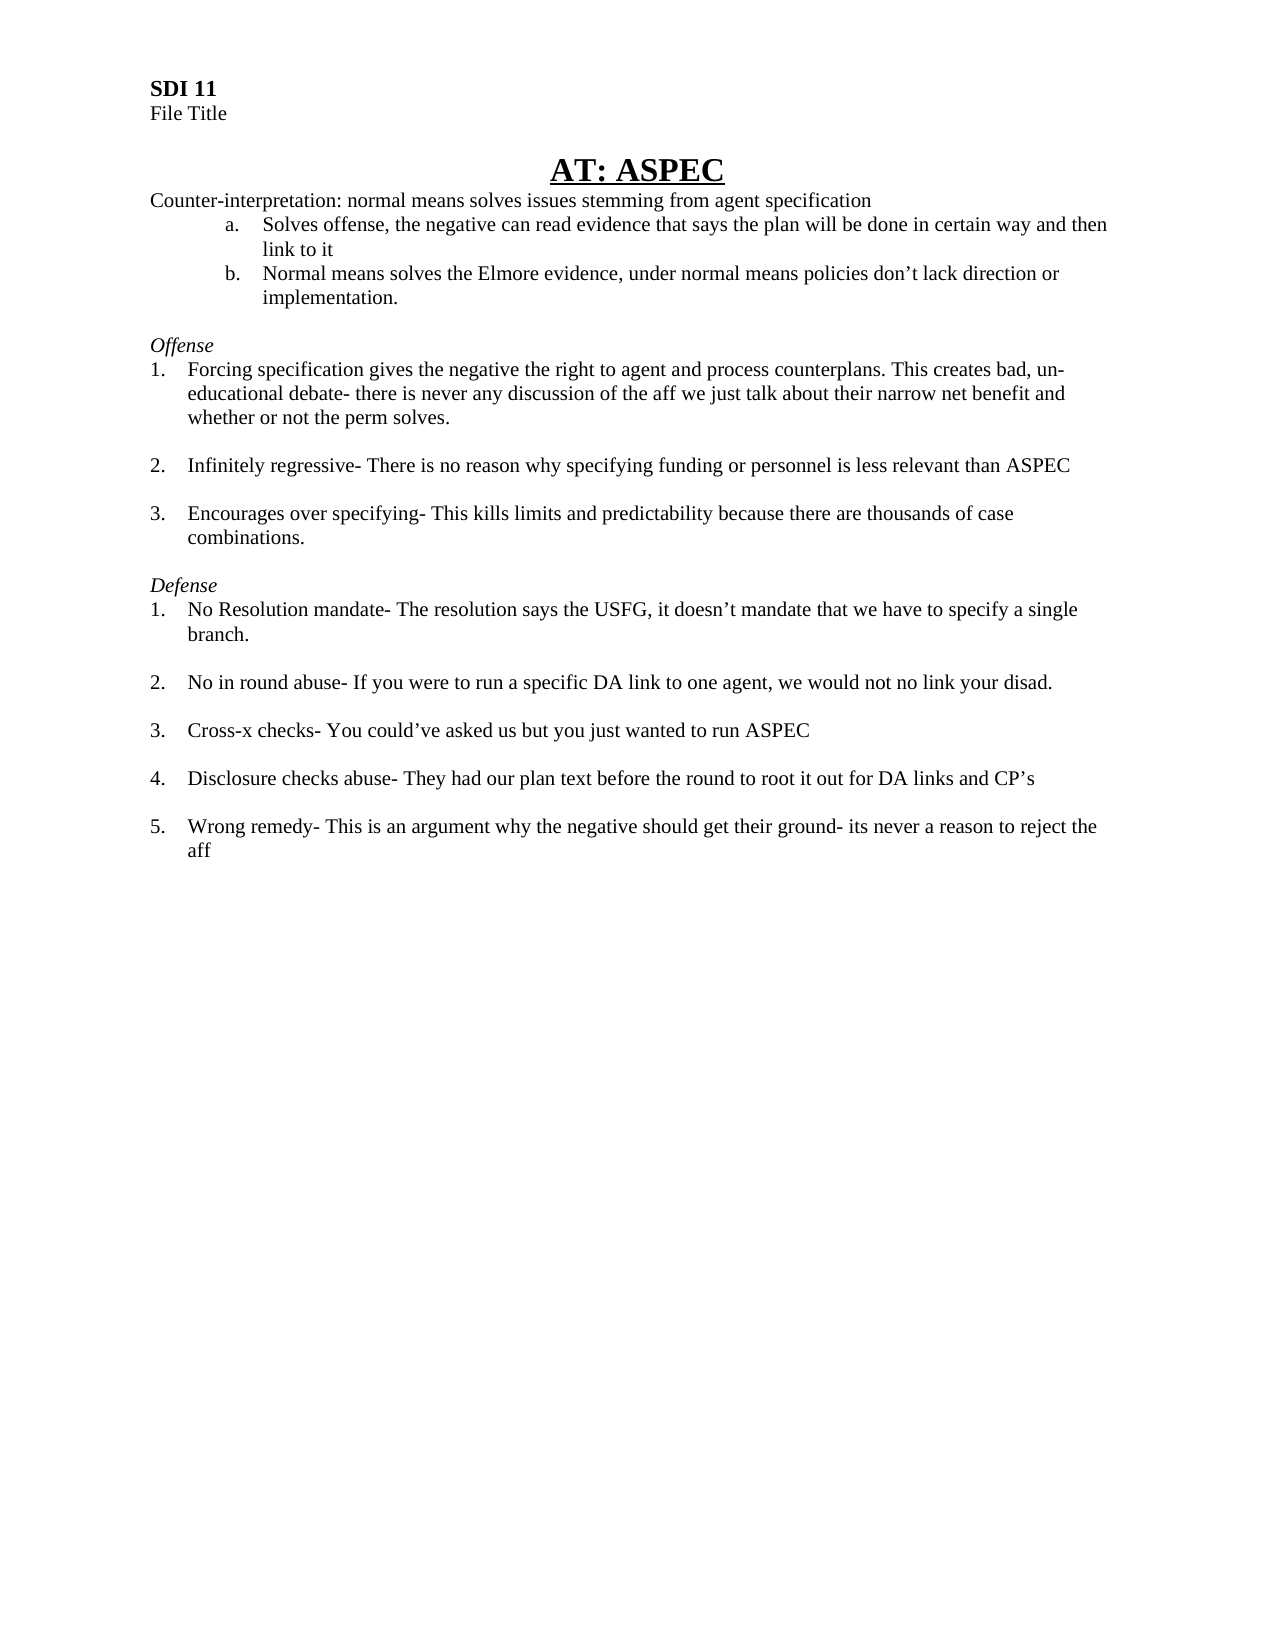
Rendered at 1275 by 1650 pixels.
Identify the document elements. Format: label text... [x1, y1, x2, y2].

text Defense [150, 573, 1125, 597]
list No Resolution mandate- The resolution says the USFG, it doesn’t mandate that we have to specify a single branch. [150, 597, 1125, 646]
text Offense [150, 333, 1125, 357]
list No in round abuse- If you were to run a specific DA link to one agent, we would not no link your disad. [150, 669, 1125, 694]
list Cross-x checks- You could’ve asked us but you just wanted to run ASPEC [150, 718, 1125, 742]
list Wrong remedy- This is an argument why the negative should get their ground- its never a reason to reject the aff [150, 814, 1125, 862]
list Forcing specification gives the negative the right to agent and process counterplans. This creates bad, un-educational debate- there is never any discussion of the aff we just talk about their narrow net benefit and whether or not the perm solves. [150, 357, 1125, 429]
list Encourages over specifying- This kills limits and predictability because there are thousands of case combinations. [150, 501, 1125, 549]
subtitle AT: ASPEC [150, 150, 1125, 188]
list Solves offense, the negative can read evidence that says the plan will be done in certain way and then link to it [225, 212, 1125, 261]
list Infinitely regressive- There is no reason why specifying funding or personnel is less relevant than ASPEC [150, 453, 1125, 477]
text Counter-interpretation: normal means solves issues stemming from agent specification [150, 188, 1125, 212]
list Disclosure checks abuse- They had our plan text before the round to root it out for DA links and CP’s [150, 766, 1125, 790]
list Normal means solves the Elmore evidence, under normal means policies don’t lack direction or implementation. [225, 261, 1125, 309]
